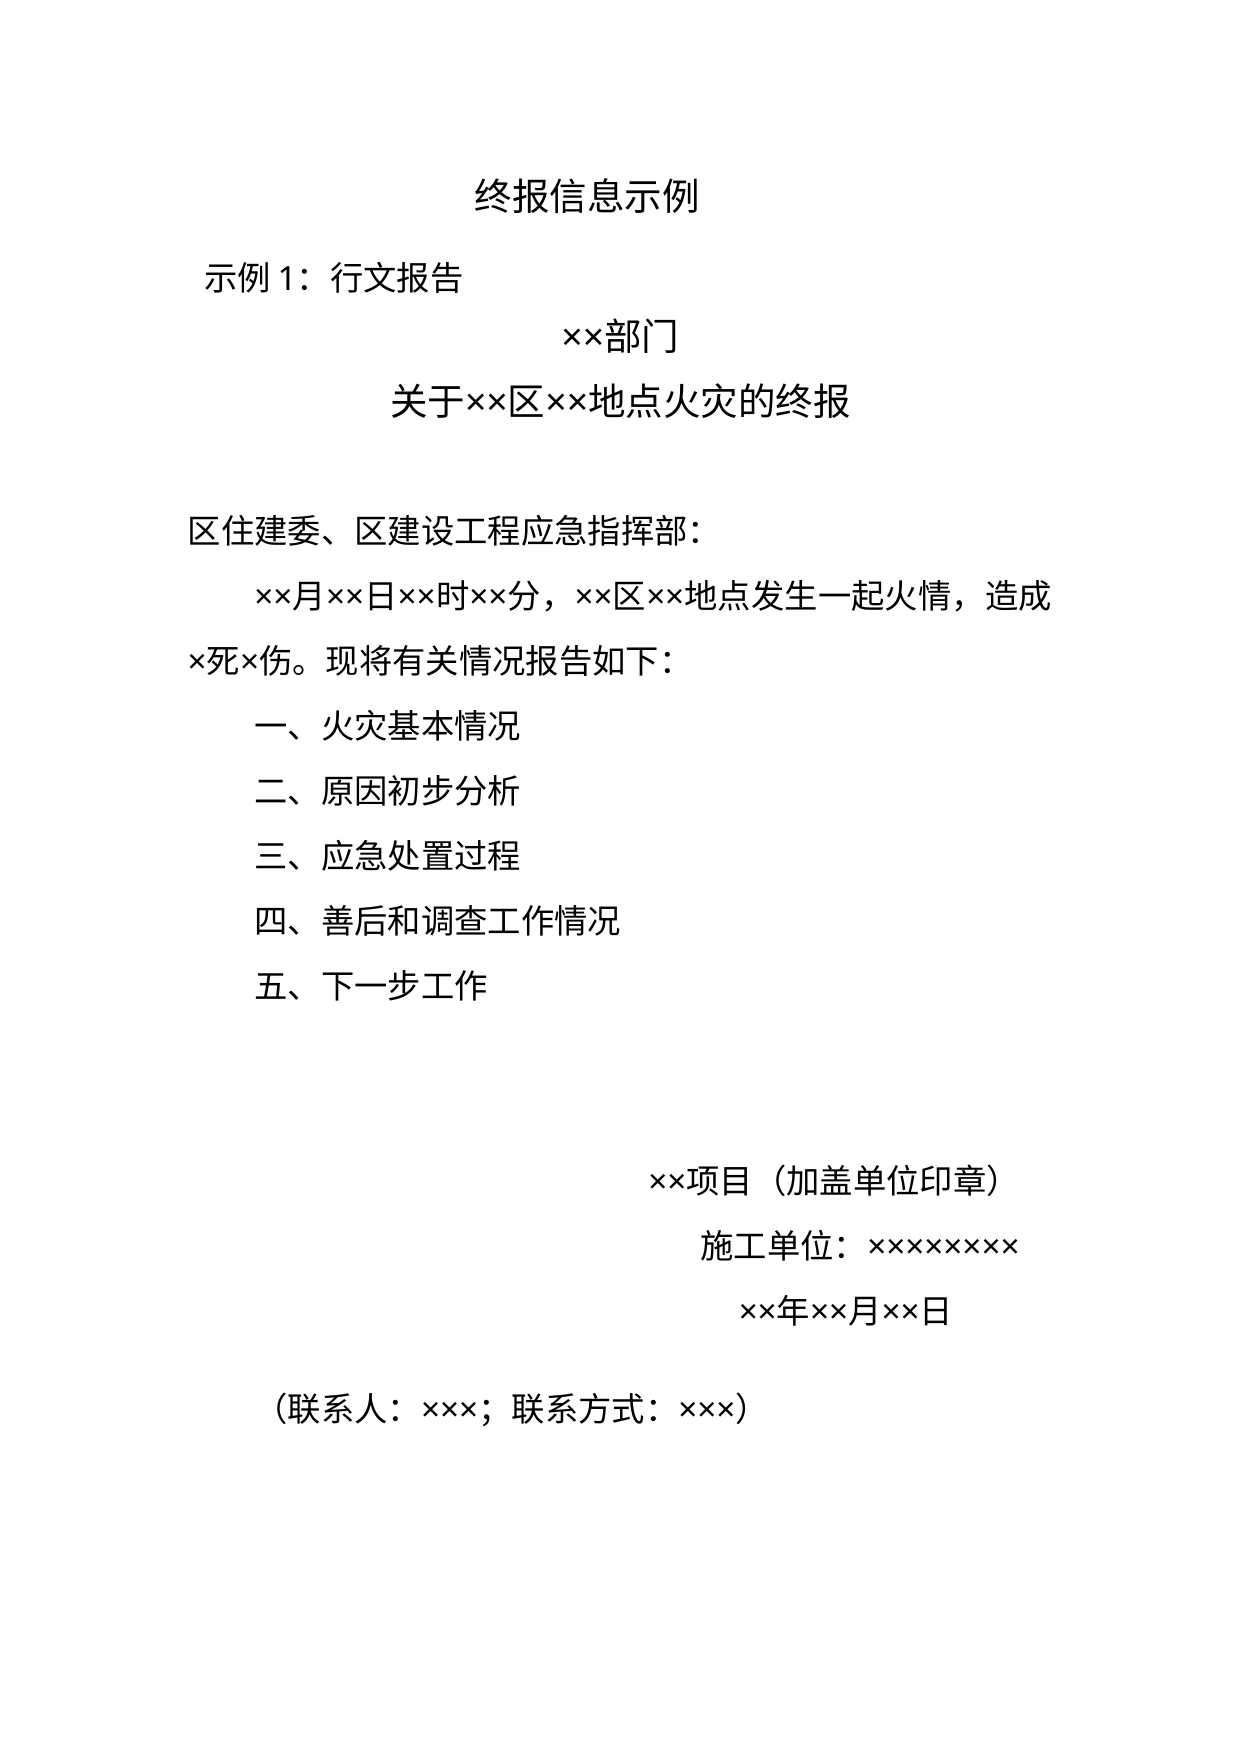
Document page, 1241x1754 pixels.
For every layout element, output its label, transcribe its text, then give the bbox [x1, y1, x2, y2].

text ××部门 [187, 302, 1053, 367]
text 施工单位：×××××××× [187, 1212, 1019, 1277]
text ××年××月××日 [187, 1277, 953, 1342]
text 五、下一步工作 [187, 952, 1053, 1017]
text （联系人：×××；联系方式：×××） [187, 1374, 1053, 1439]
text ××月××日××时××分，××区××地点发生一起火情，造成×死×伤。现将有关情况报告如下： [187, 562, 1053, 692]
text 一、火灾基本情况 [187, 692, 1053, 757]
text 三、应急处置过程 [187, 822, 1053, 887]
text 四、善后和调查工作情况 [187, 887, 1053, 952]
text ××项目（加盖单位印章） [187, 1147, 1019, 1212]
text 区住建委、区建设工程应急指挥部： [187, 497, 1053, 562]
text 二、原因初步分析 [187, 757, 1053, 822]
text 示例1：行文报告 [187, 243, 986, 302]
text 关于××区××地点火灾的终报 [187, 367, 1053, 432]
text 终报信息示例 [187, 162, 986, 227]
